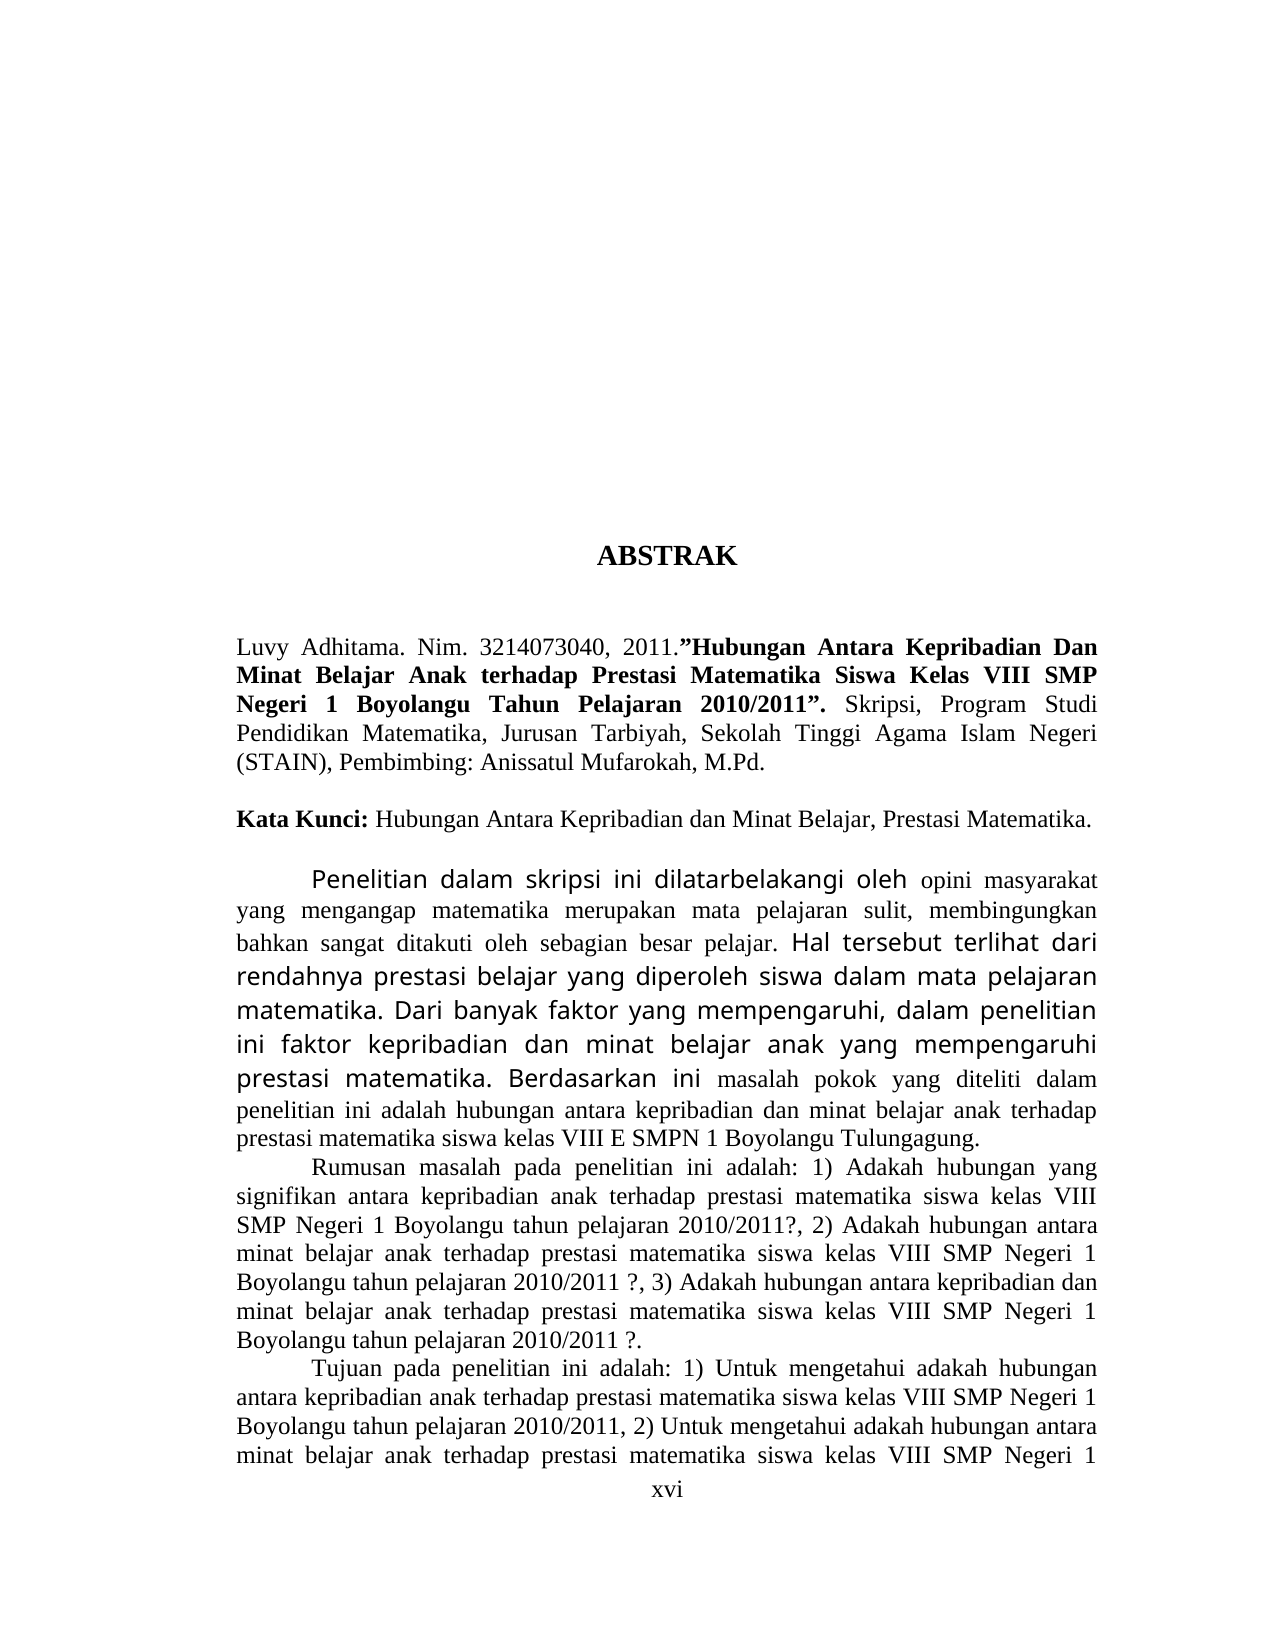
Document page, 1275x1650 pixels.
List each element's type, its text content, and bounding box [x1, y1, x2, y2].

text Luvy Adhitama. Nim. 3214073040, 2011.”Hubungan Antara Kepribadian Dan Minat Belajar Anak terhadap Prestasi Matematika Siswa Kelas VIII SMP Negeri 1 Boyolangu Tahun Pelajaran 2010/2011”. Skripsi, Program Studi Pendidikan Matematika, Jurusan Tarbiyah, Sekolah Tinggi Agama Islam Negeri (STAIN), Pembimbing: Anissatul Mufarokah, M.Pd. [236, 632, 1098, 775]
text Penelitian dalam skripsi ini dilatarbelakangi oleh opini masyarakat yang mengangap matematika merupakan mata pelajaran sulit, membingungkan bahkan sangat ditakuti oleh sebagian besar pelajar. Hal tersebut terlihat dari rendahnya prestasi belajar yang diperoleh siswa dalam mata pelajaran matematika. Dari banyak faktor yang mempengaruhi, dalam penelitian ini faktor kepribadian dan minat belajar anak yang mempengaruhi prestasi matematika. Berdasarkan ini masalah pokok yang diteliti dalam penelitian ini adalah hubungan antara kepribadian dan minat belajar anak terhadap prestasi matematika siswa kelas VIII E SMPN 1 Boyolangu Tulungagung. [236, 862, 1098, 1152]
text Rumusan masalah pada penelitian ini adalah: 1) Adakah hubungan yang signifikan antara kepribadian anak terhadap prestasi matematika siswa kelas VIII SMP Negeri 1 Boyolangu tahun pelajaran 2010/2011?, 2) Adakah hubungan antara minat belajar anak terhadap prestasi matematika siswa kelas VIII SMP Negeri 1 Boyolangu tahun pelajaran 2010/2011 ?, 3) Adakah hubungan antara kepribadian dan minat belajar anak terhadap prestasi matematika siswa kelas VIII SMP Negeri 1 Boyolangu tahun pelajaran 2010/2011 ?. [236, 1152, 1098, 1353]
text ABSTRAK [236, 538, 1098, 572]
text Kata Kunci: Hubungan Antara Kepribadian dan Minat Belajar, Prestasi Matematika. [236, 804, 1098, 833]
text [236, 1353, 1098, 1468]
